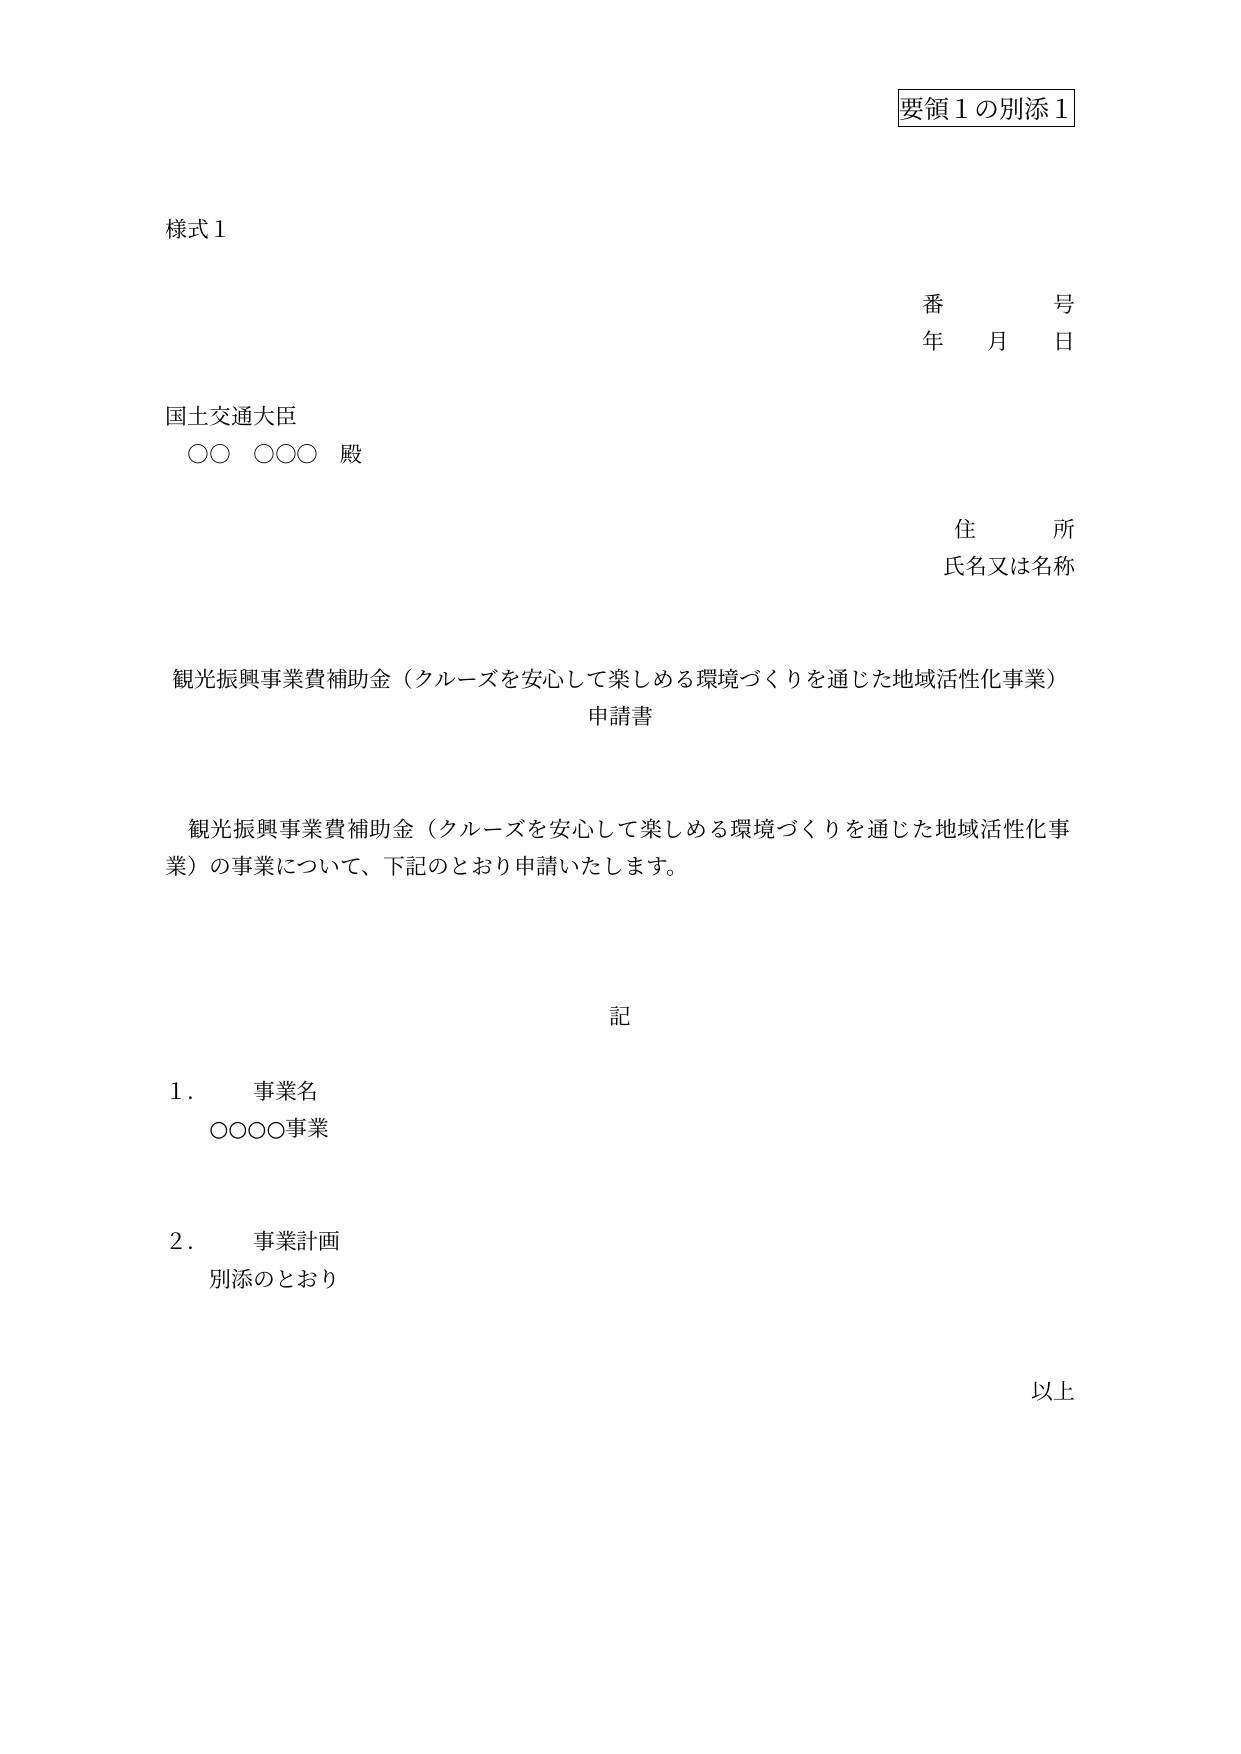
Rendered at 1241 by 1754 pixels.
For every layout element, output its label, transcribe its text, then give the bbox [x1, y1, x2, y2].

text 住 所 [165, 509, 1075, 546]
text ○○○○事業 [209, 1109, 1075, 1146]
list 事業計画 [165, 1221, 1075, 1259]
subtitle 記 [165, 996, 1075, 1034]
text 以上 [165, 1371, 1075, 1409]
text 年 月 日 [165, 321, 1075, 359]
text 国土交通大臣 [165, 396, 1075, 434]
text 観光振興事業費補助金（クルーズを安心して楽しめる環境づくりを通じた地域活性化事業）の事業について、下記のとおり申請いたします。 [165, 809, 1075, 884]
text 様式１ [165, 209, 1075, 246]
list 別添のとおり [209, 1259, 1075, 1296]
text ○○ ○○○ 殿 [165, 434, 1075, 471]
text 氏名又は名称 [165, 546, 1075, 584]
text 番 号 [165, 284, 1075, 321]
list 事業名 [165, 1071, 1075, 1109]
text 観光振興事業費補助金（クルーズを安心して楽しめる環境づくりを通じた地域活性化事業）申請書 [165, 659, 1075, 734]
